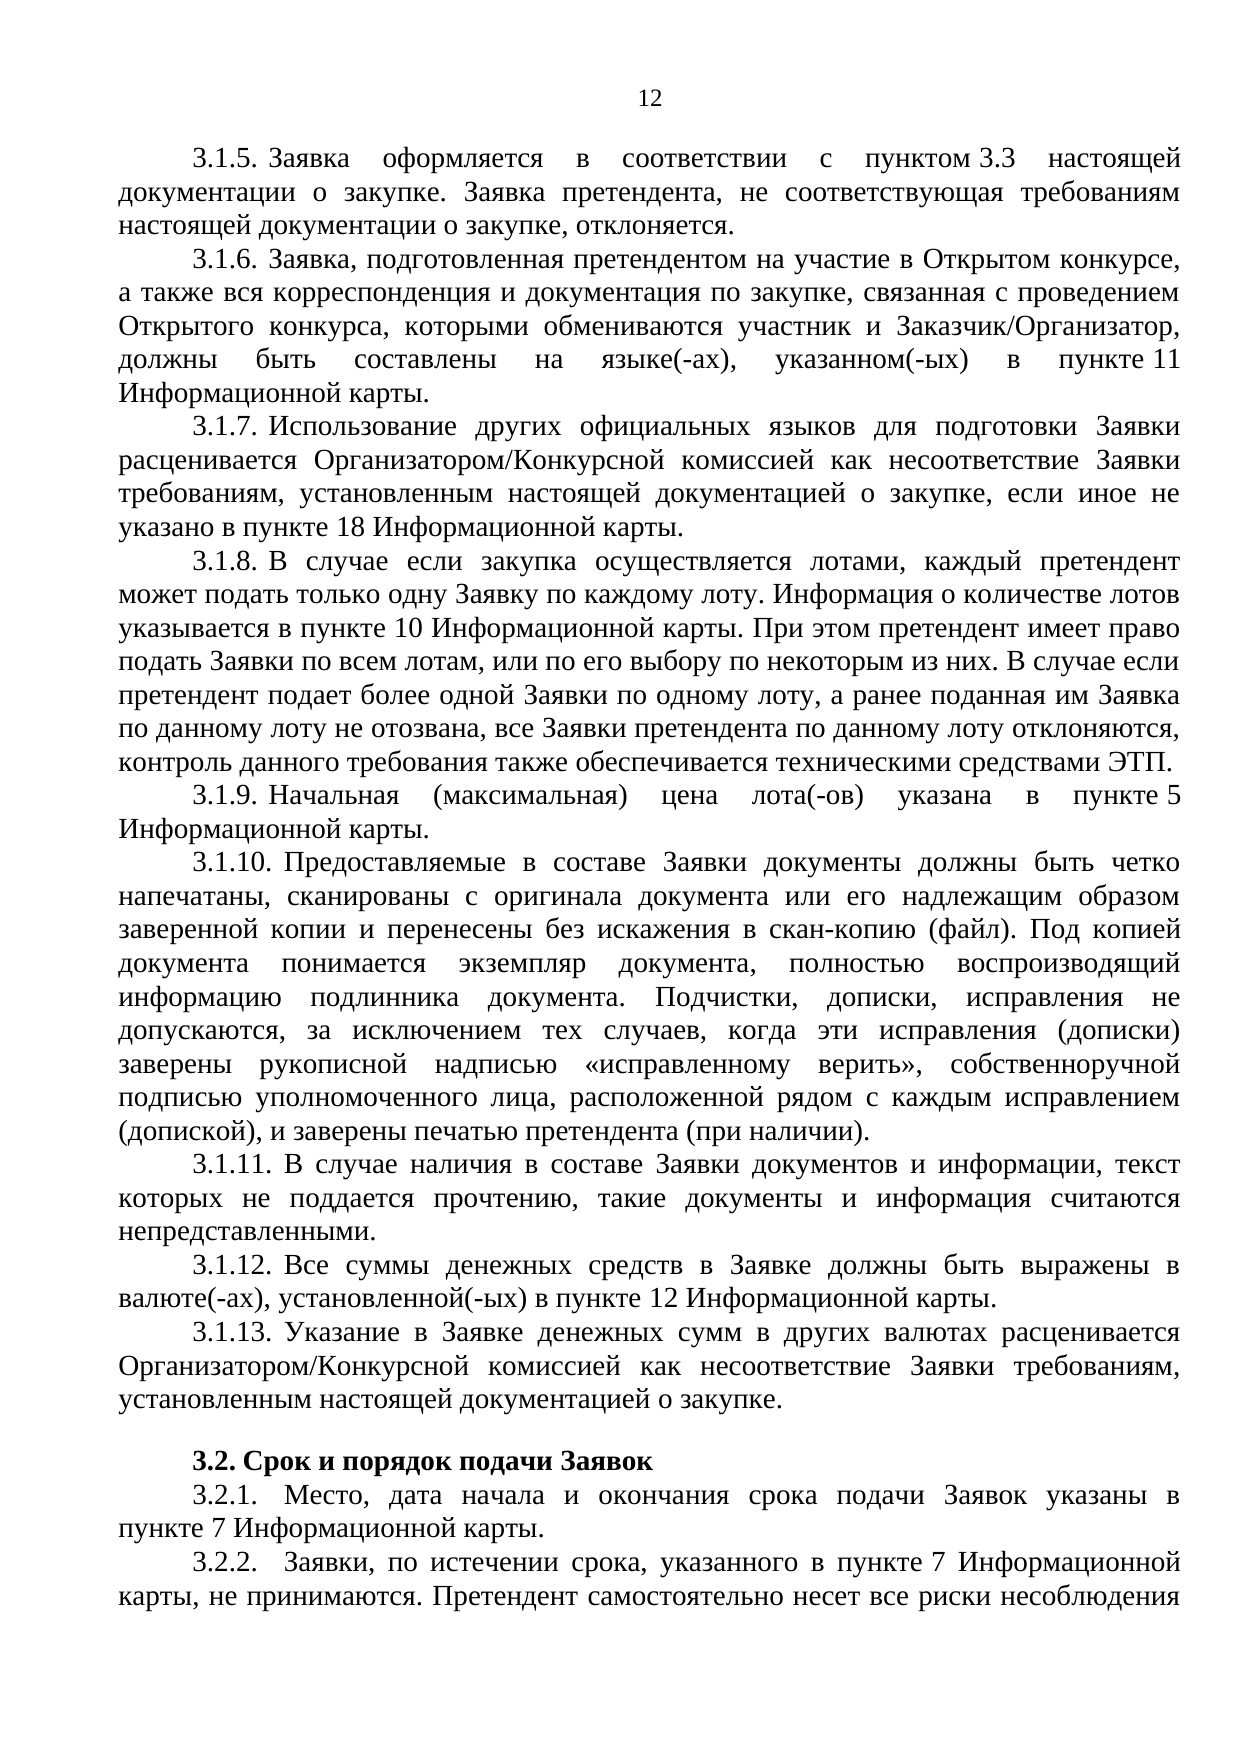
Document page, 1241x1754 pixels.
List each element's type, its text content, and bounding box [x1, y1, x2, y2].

list Указание в Заявке денежных сумм в других валютах расценивается Организатором/Конкурсной комиссией как несоответствие Заявки требованиям, установленным настоящей документацией о закупке. [118, 1314, 1181, 1415]
list Все суммы денежных средств в Заявке должны быть выражены в валюте(-ах), установленной(-ых) в пункте 12 Информационной карты. [118, 1247, 1181, 1314]
list Заявка, подготовленная претендентом на участие в Открытом конкурсе, а также вся корреспонденция и документация по закупке, связанная с проведением Открытого конкурса, которыми обмениваются участник и Заказчик/Организатор, должны быть составлены на языке(-ах), указанном(-ых) в пункте 11 Информационной карты. [118, 241, 1181, 408]
list Заявка оформляется в соответствии с пунктом 3.3 настоящей документации о закупке. Заявка претендента, не соответствующая требованиям настоящей документации о закупке, отклоняется. [118, 140, 1181, 241]
list В случае если закупка осуществляется лотами, каждый претендент может подать только одну Заявку по каждому лоту. Информация о количестве лотов указывается в пункте 10 Информационной карты. При этом претендент имеет право подать Заявки по всем лотам, или по его выбору по некоторым из них. В случае если претендент подает более одной Заявки по одному лоту, а ранее поданная им Заявка по данному лоту не отозвана, все Заявки претендента по данному лоту отклоняются, контроль данного требования также обеспечивается техническими средствами ЭТП. [118, 543, 1181, 777]
list В случае наличия в составе Заявки документов и информации, текст которых не поддается прочтению, такие документы и информация считаются непредставленными. [118, 1146, 1181, 1247]
list Место, дата начала и окончания срока подачи Заявок указаны в пункте 7 Информационной карты. [118, 1477, 1181, 1544]
list Использование других официальных языков для подготовки Заявки расценивается Организатором/Конкурсной комиссией как несоответствие Заявки требованиям, установленным настоящей документацией о закупке, если иное не указано в пункте 18 Информационной карты. [118, 408, 1181, 543]
list Срок и порядок подачи Заявок [118, 1443, 1181, 1477]
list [118, 1544, 1181, 1611]
list Предоставляемые в составе Заявки документы должны быть четко напечатаны, сканированы с оригинала документа или его надлежащим образом заверенной копии и перенесены без искажения в скан-копию (файл). Под копией документа понимается экземпляр документа, полностью воспроизводящий информацию подлинника документа. Подчистки, дописки, исправления не допускаются, за исключением тех случаев, когда эти исправления (дописки) заверены рукописной надписью «исправленному верить», собственноручной подписью уполномоченного лица, расположенной рядом с каждым исправлением (допиской), и заверены печатью претендента (при наличии). [118, 844, 1181, 1146]
list Начальная (максимальная) цена лота(-ов) указана в пункте 5 Информационной карты. [118, 777, 1181, 844]
